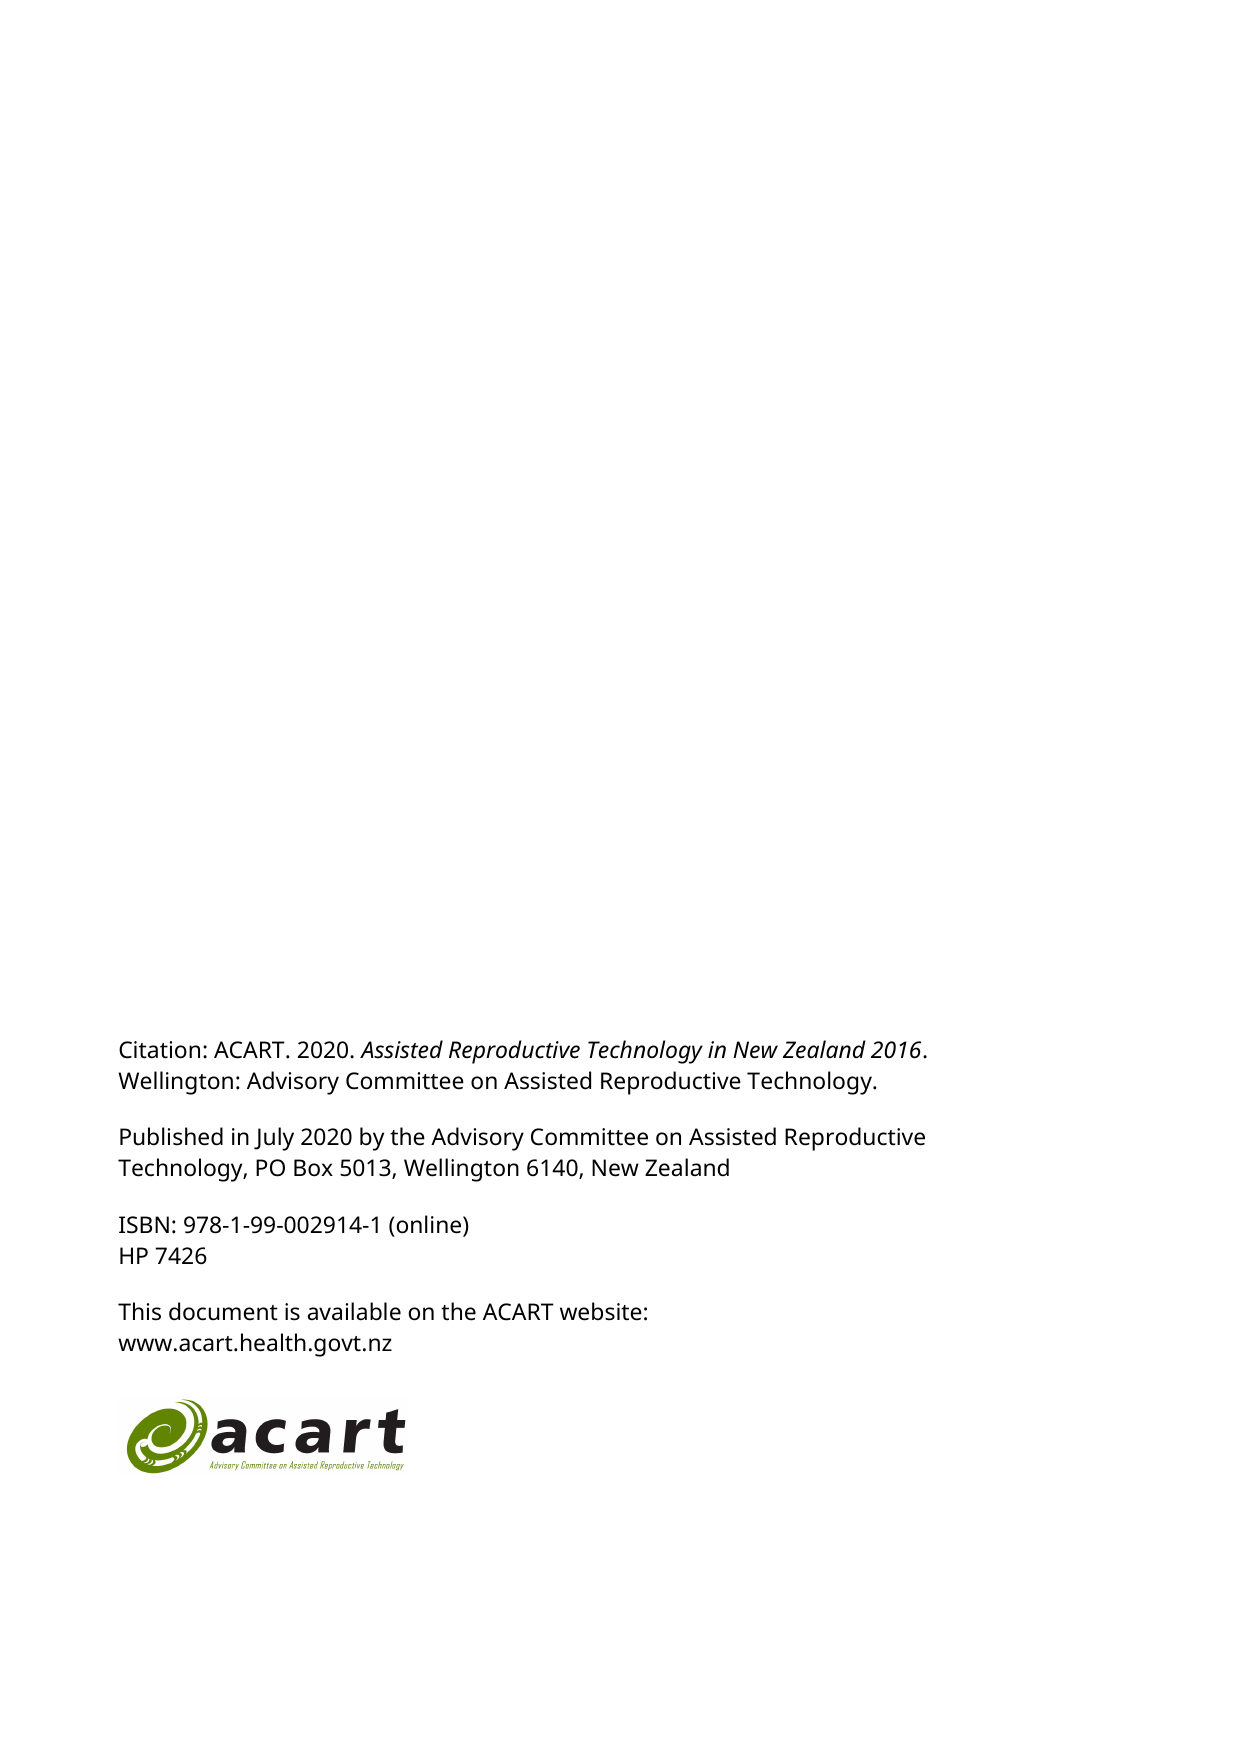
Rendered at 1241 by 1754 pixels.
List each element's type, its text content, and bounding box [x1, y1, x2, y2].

text Published in July 2020 by the Advisory Committee on Assisted Reproductive Technology, PO Box 5013, Wellington 6140, New Zealand [118, 1121, 1033, 1184]
text This document is available on the ACART website: www.acart.health.govt.nz [118, 1296, 1033, 1359]
text Citation: ACART. 2020. Assisted Reproductive Technology in New Zealand 2016. Wellington: Advisory Committee on Assisted Reproductive Technology. [118, 1034, 1033, 1096]
text ISBN: 978-1-99-002914-1 (online) HP 7426 [118, 1209, 1033, 1271]
